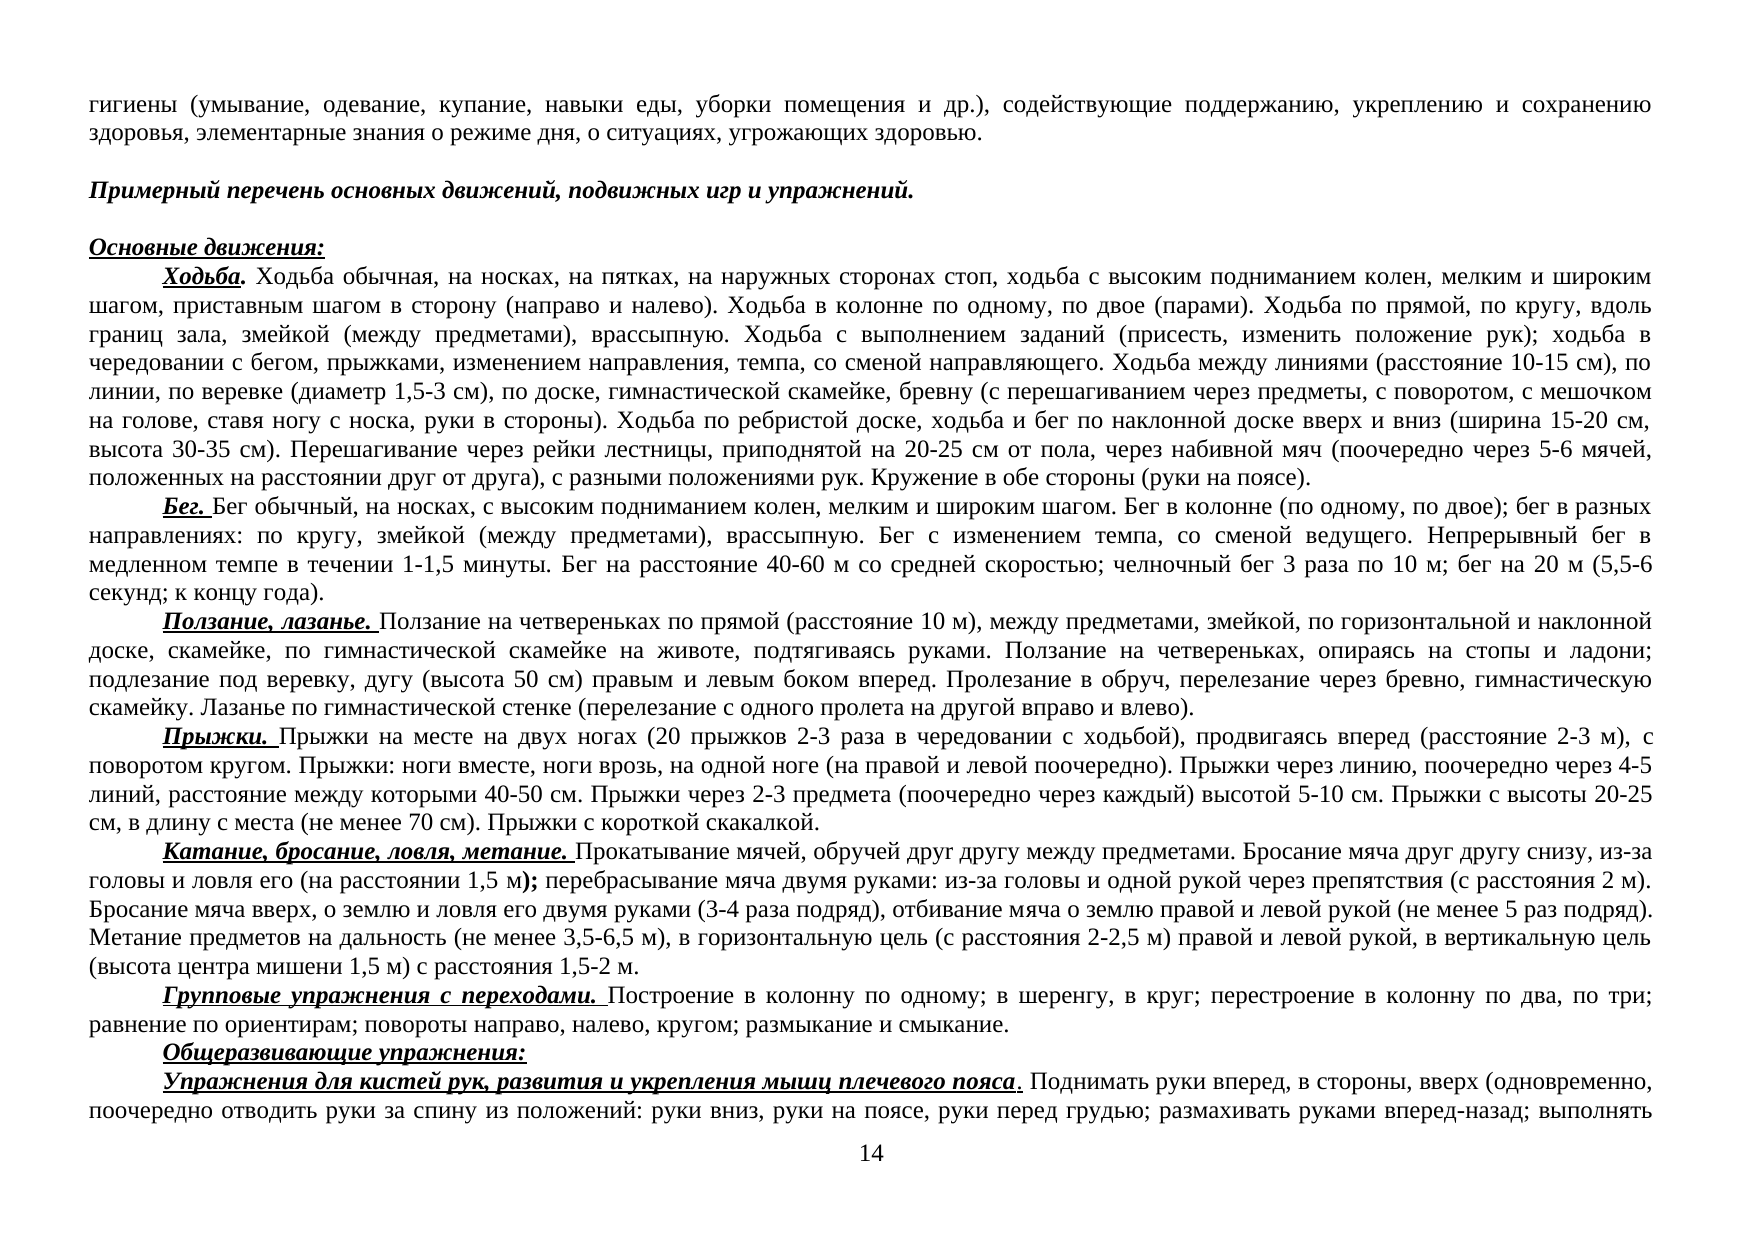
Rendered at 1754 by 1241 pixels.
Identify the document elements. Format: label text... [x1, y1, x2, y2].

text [89, 89, 1654, 146]
text Катание, бросание, ловля, метание. Прокатывание мячей, обручей дpyr другу между предметами. Бросание мяча друг другу снизу, из-за головы и ловля его (на расстоянии 1,5 м); перебрасывание мяча двумя руками: из-за головы и одной рукой через препятствия (с расстояния 2 м). Бросание мяча вверх, о землю и ловля его двумя руками (3-4 раза подряд), отбивание мяча о землю правой и левой рукой (не менее 5 раз подряд). Метание предметов на дальность (не менее 3,5-6,5 м), в горизонтальную цель (с расстояния 2-2,5 м) правой и левой рукой, в вертикальную цель (высота центра мишени 1,5 м) с расстояния 1,5-2 м. [89, 836, 1654, 980]
text Бег. Бег обычный, на носках, с высоким подниманием колен, мелким и широким шагом. Бег в колонне (по одному, по двое); бег в разных направлениях: по кругу, змейкой (между предметами), врассыпную. Бег с изменением темпа, со сменой ведущего. Непрерывный бег в медленном темпе в течении 1-1,5 минуты. Бег на расстояние 40-60 м со средней скоростью; челночный бег 3 раза по 10 м; бег на 20 м (5,5-6 секунд; к концу года). [89, 491, 1654, 606]
text Прыжки. Прыжки на месте на двух ногах (20 прыжков 2-3 раза в чередовании с ходьбой), продвигаясь вперед (расстояние 2-3 м), с поворотом кругом. Прыжки: ноги вместе, ноги врозь, на одной ноге (на правой и левой поочередно). Прыжки через линию, поочередно через 4-5 линий, расстояние между которыми 40-50 см. Прыжки через 2-3 предмета (поочередно через каждый) высотой 5-10 см. Прыжки с высоты 20-25 см, в длину с места (не менее 70 см). Прыжки с короткой скакалкой. [89, 721, 1654, 836]
text Примерный перечень основных движений, подвижных игр и упражнений. [89, 175, 1654, 204]
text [89, 1066, 1654, 1124]
text Ползание, лазанье. Ползание на четвереньках по прямой (расстояние 10 м), между предметами, змейкой, по горизонтальной и наклонной доске, скамейке, по гимнастической скамейке на животе, подтягиваясь руками. Ползание на четвереньках, опираясь на стопы и ладони; подлезание под веревку, дугу (высота 50 см) правым и левым боком вперед. Пролезание в обруч, перелезание через бревно, гимнастическую скамейку. Лазанье по гимнастической стенке (перелезание с одного пролета на другой вправо и влево). [89, 606, 1654, 721]
text Групповые упражнения с переходами. Построение в колонну по одному; в шеренгу, в круг; перестроение в колонну по два, по три; равнение по ориентирам; повороты направо, налево, кругом; размыкание и смыкание. [89, 980, 1654, 1037]
text Ходьба. Ходьба обычная, на носках, на пятках, на наружных сторонах стоп, ходьба с высоким подниманием колен, мелким и широким шагом, приставным шагом в сторону (направо и налево). Ходьба в колонне по одному, по двое (парами). Ходьба по прямой, по кругу, вдоль границ зала, змейкой (между предметами), врассыпную. Ходьба с выполнением заданий (присесть, изменить положение рук); ходьба в чередовании с бегом, прыжками, изменением направления, темпа, со сменой направляющего. Ходьба между линиями (расстояние 10-15 см), по линии, по веревке (диаметр 1,5-3 см), по доске, гимнастической скамейке, бревну (с перешагиванием через предметы, с поворотом, с мешочком на голове, ставя ногу с носка, руки в стороны). Ходьба по ребристой доске, ходьба и бег по наклонной доске вверх и вниз (ширина 15-20 см, высота 30-35 см). Перешагивание через рейки лестницы, приподнятой на 20-25 см от пола, через набивной мяч (поочередно через 5-6 мячей, положенных на расстоянии друг от друга), с разными положениями рук. Кружение в обе стороны (руки на поясе). [89, 261, 1654, 491]
text Основные движения: [89, 232, 1654, 261]
text Общеразвивающие упражнения: [89, 1037, 1654, 1066]
